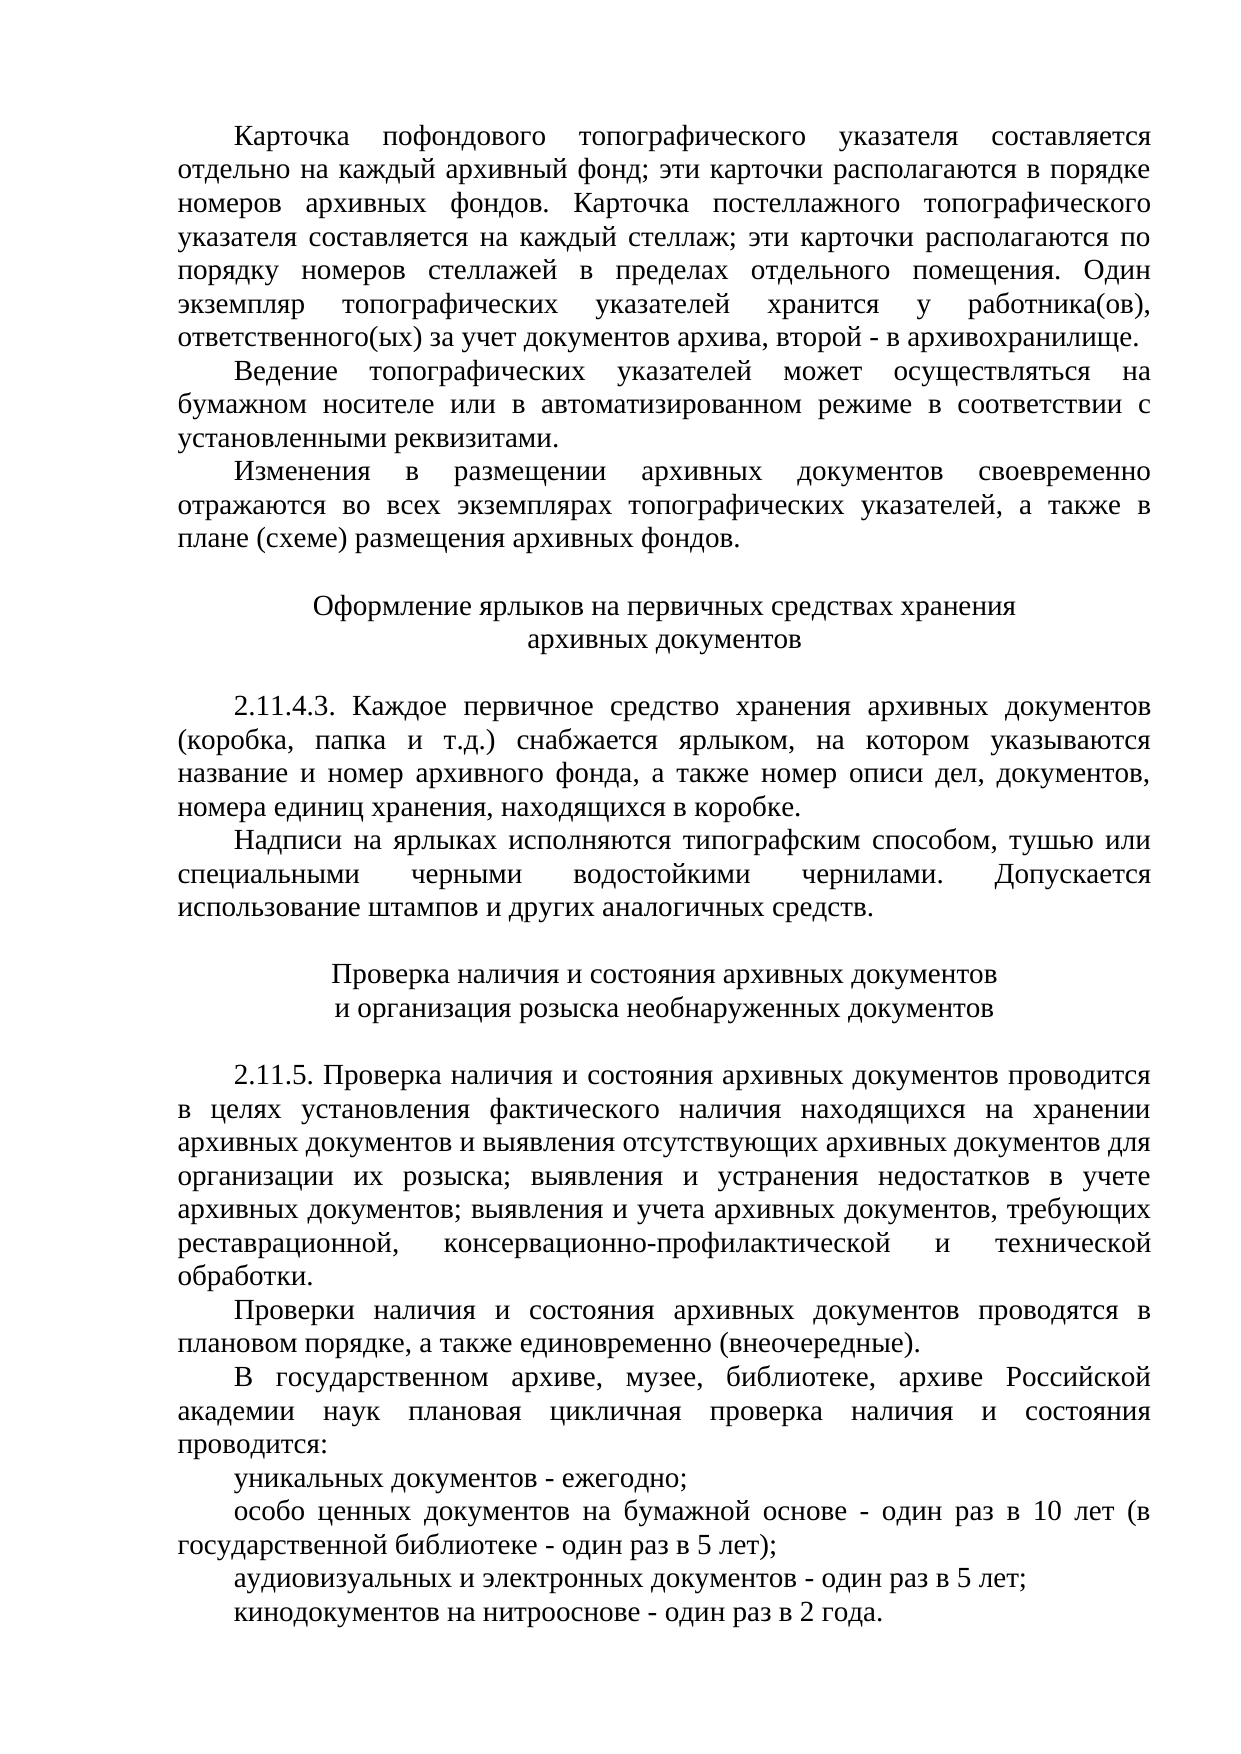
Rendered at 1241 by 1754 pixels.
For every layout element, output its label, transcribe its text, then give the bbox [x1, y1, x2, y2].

text архивных документов [177, 621, 1152, 655]
text Карточка пофондового топографического указателя составляется отдельно на каждый архивный фонд; эти карточки располагаются в порядке номеров архивных фондов. Карточка постеллажного топографического указателя составляется на каждый стеллаж; эти карточки располагаются по порядку номеров стеллажей в пределах отдельного помещения. Один экземпляр топографических указателей хранится у работника(ов), ответственного(ых) за учет документов архива, второй - в архивохранилище. [177, 118, 1152, 353]
text 2.11.4.3. Каждое первичное средство хранения архивных документов (коробка, папка и т.д.) снабжается ярлыком, на котором указываются название и номер архивного фонда, а также номер описи дел, документов, номера единиц хранения, находящихся в коробке. [177, 688, 1152, 822]
text и организация розыска необнаруженных документов [177, 990, 1152, 1024]
text Проверка наличия и состояния архивных документов [177, 957, 1152, 990]
text Ведение топографических указателей может осуществляться на бумажном носителе или в автоматизированном режиме в соответствии с установленными реквизитами. [177, 353, 1152, 453]
text особо ценных документов на бумажной основе - один раз в 10 лет (в государственной библиотеке - один раз в 5 лет); [177, 1493, 1152, 1560]
text кинодокументов на нитрооснове - один раз в 2 года. [177, 1594, 1152, 1627]
text Надписи на ярлыках исполняются типографским способом, тушью или специальными черными водостойкими чернилами. Допускается использование штампов и других аналогичных средств. [177, 822, 1152, 923]
text аудиовизуальных и электронных документов - один раз в 5 лет; [177, 1560, 1152, 1594]
text Оформление ярлыков на первичных средствах хранения [177, 588, 1152, 621]
text уникальных документов - ежегодно; [177, 1460, 1152, 1493]
text Изменения в размещении архивных документов своевременно отражаются во всех экземплярах топографических указателей, а также в плане (схеме) размещения архивных фондов. [177, 453, 1152, 554]
text 2.11.5. Проверка наличия и состояния архивных документов проводится в целях установления фактического наличия находящихся на хранении архивных документов и выявления отсутствующих архивных документов для организации их розыска; выявления и устранения недостатков в учете архивных документов; выявления и учета архивных документов, требующих реставрационной, консервационно-профилактической и технической обработки. [177, 1057, 1152, 1292]
text Проверки наличия и состояния архивных документов проводятся в плановом порядке, а также единовременно (внеочередные). [177, 1292, 1152, 1359]
text В государственном архиве, музее, библиотеке, архиве Российской академии наук плановая цикличная проверка наличия и состояния проводится: [177, 1359, 1152, 1460]
